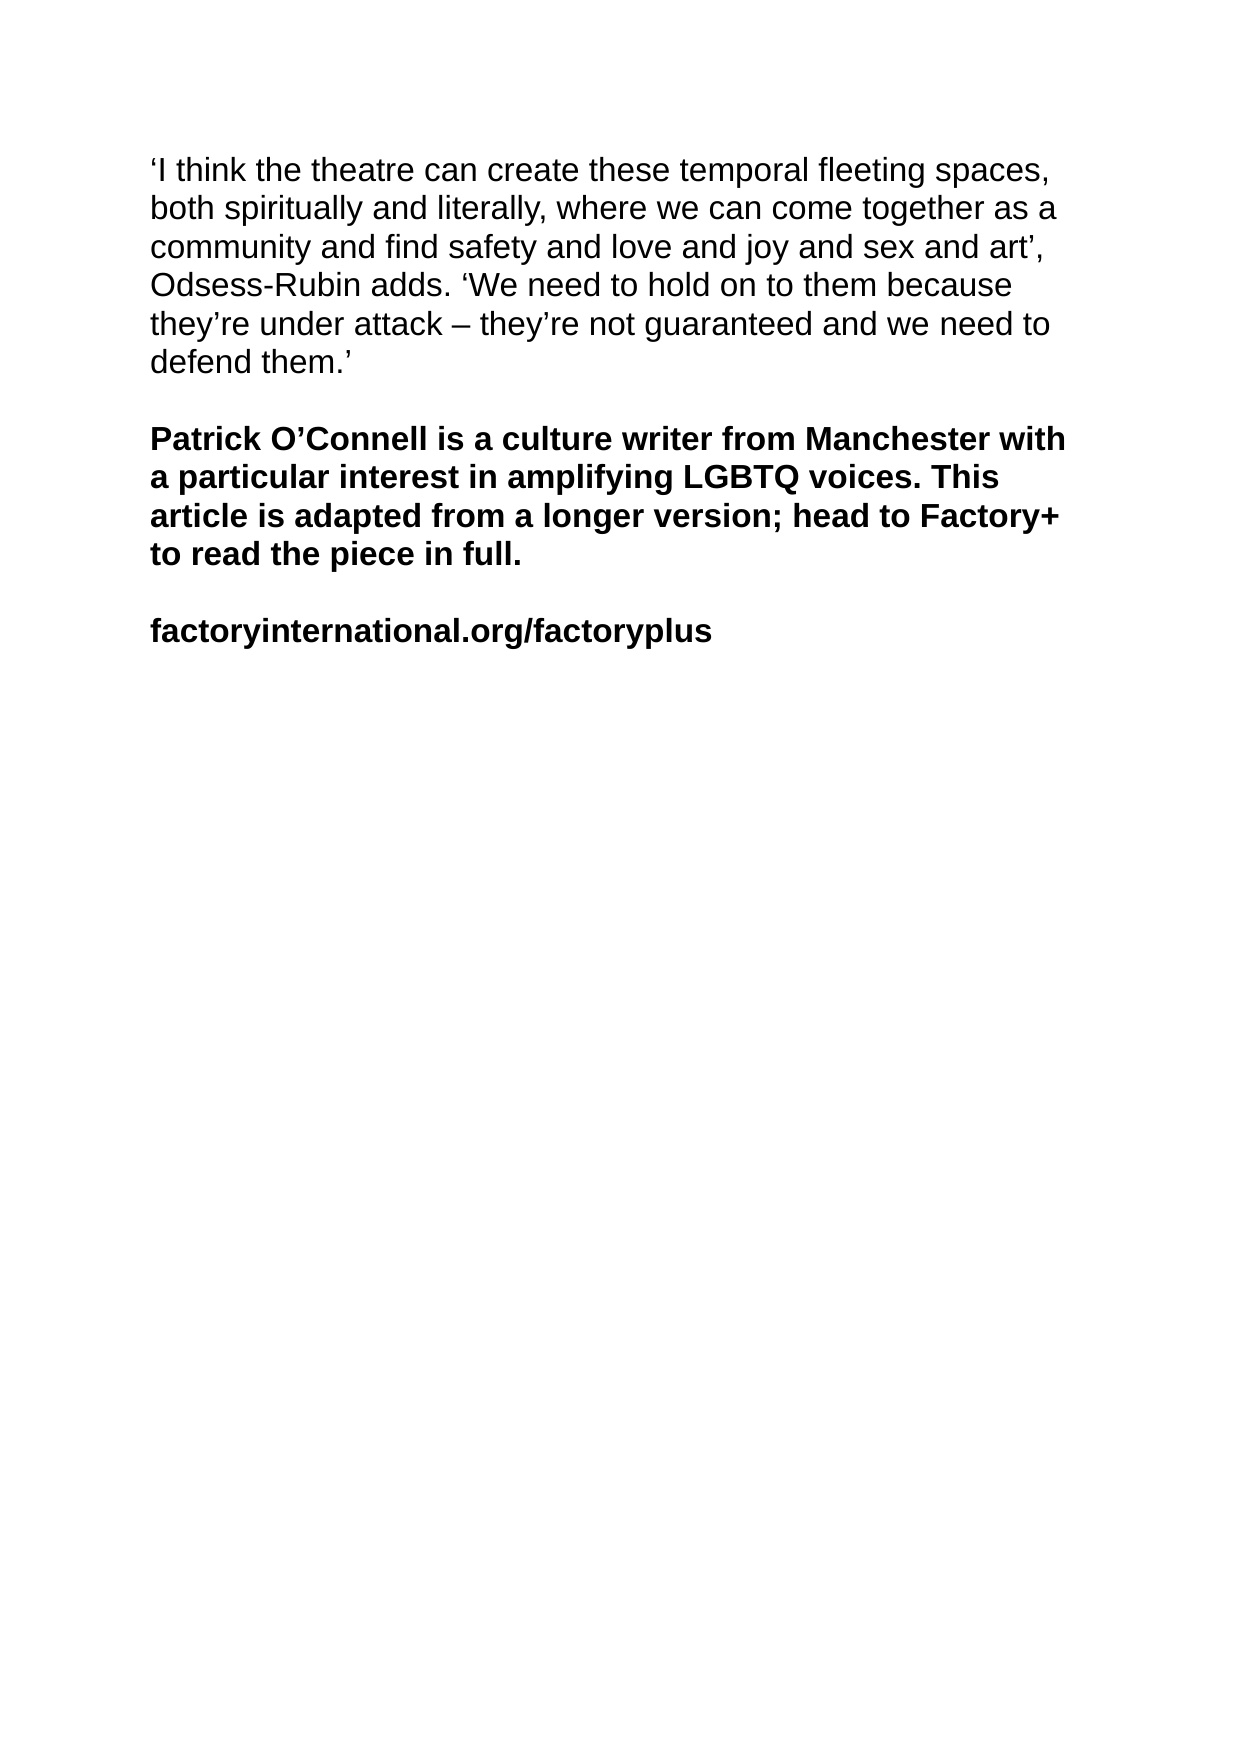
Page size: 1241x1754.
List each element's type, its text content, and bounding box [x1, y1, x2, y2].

text Patrick O’Connell is a culture writer from Manchester with a particular interest in amplifying LGBTQ voices. This article is adapted from a longer version; head to Factory+ to read the piece in full. [150, 419, 1090, 573]
text factoryinternational.org/factoryplus [150, 611, 1090, 650]
text ‘I think the theatre can create these temporal fleeting spaces, both spiritually and literally, where we can come together as a community and find safety and love and joy and sex and art’, Odsess-Rubin adds. ‘We need to hold on to them because they’re under attack – they’re not guaranteed and we need to defend them.’ [150, 150, 1090, 381]
